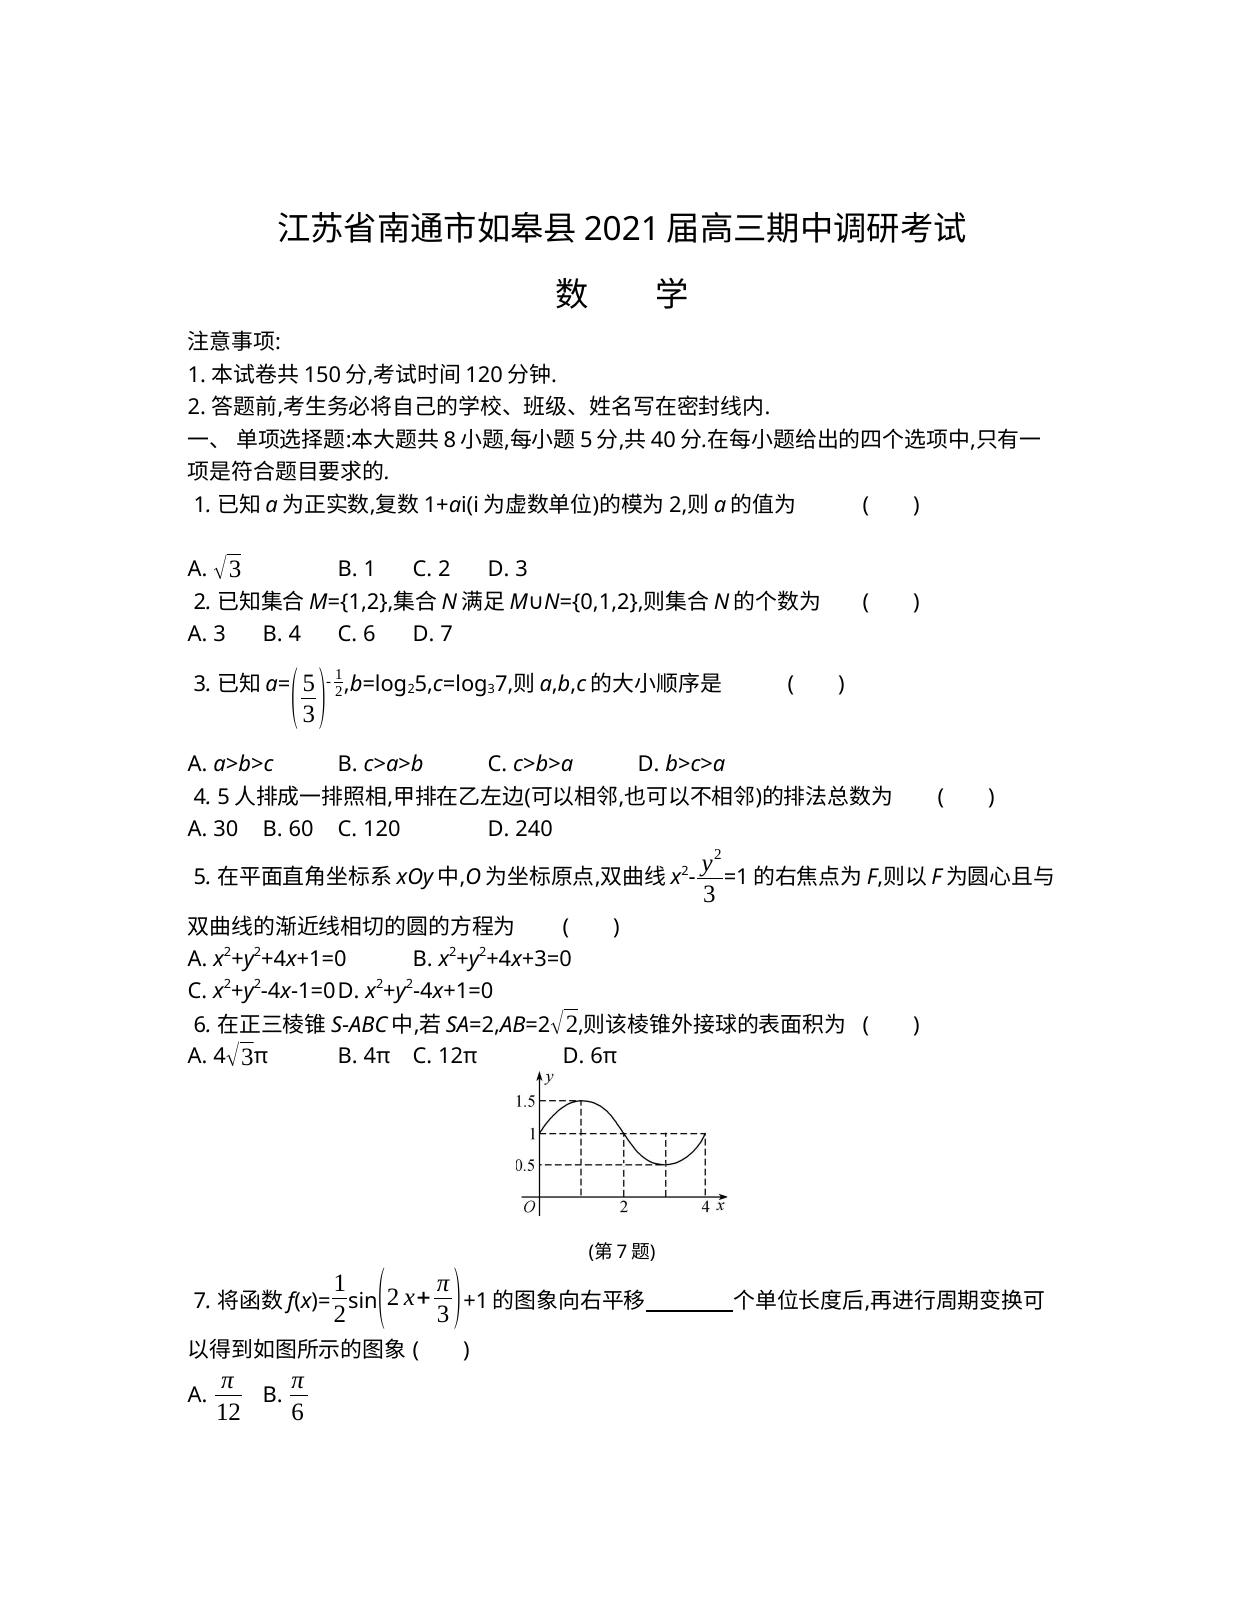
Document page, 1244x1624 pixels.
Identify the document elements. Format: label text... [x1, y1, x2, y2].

text A. B. 1 C. 2 D. 3 [187, 551, 1056, 584]
text A. a>b>c B. c>a>b C. c>b>a D. b>c>a [187, 746, 1056, 779]
text 2. 已知集合M={1,2},集合N满足M∪N={0,1,2},则集合N的个数为 ( ) [187, 584, 1056, 616]
text C. x2+y2-4x-1=0 D. x2+y2-4x+1=0 [187, 974, 1056, 1006]
text 数 学 [187, 259, 1056, 324]
text (第7题) [187, 1234, 1056, 1266]
picture [516, 1071, 728, 1216]
text 2. 答题前,考生务必将自己的学校、班级、姓名写在密封线内. [187, 389, 1056, 421]
text 1. 已知a为正实数,复数1+ai(i为虚数单位)的模为2,则a的值为 ( ) [187, 486, 1056, 519]
text 7. 将函数f(x)=sin+1的图象向右平移 个单位长度后,再进行周期变换可以得到如图所示的图象 ( ) [187, 1266, 1056, 1364]
text A. 4π B. 4π C. 12π D. 6π [187, 1039, 1056, 1071]
text 1. 本试卷共150分,考试时间120分钟. [187, 356, 1056, 389]
text 6. 在正三棱锥S-ABC中,若SA=2,AB=2,则该棱锥外接球的表面积为 ( ) [187, 1006, 1056, 1039]
text A. x2+y2+4x+1=0 B. x2+y2+4x+3=0 [187, 941, 1056, 974]
text A. 3 B. 4 C. 6 D. 7 [187, 616, 1056, 649]
text 5. 在平面直角坐标系xOy中,O为坐标原点,双曲线x2-=1的右焦点为F,则以F为圆心且与双曲线的渐近线相切的圆的方程为 ( ) [187, 844, 1056, 941]
text 注意事项: [187, 324, 1056, 356]
text A. 30 B. 60 C. 120 D. 240 [187, 811, 1056, 844]
text 3. 已知a=,b=log25,c=log37,则a,b,c的大小顺序是 ( ) [187, 649, 1056, 746]
text 江苏省南通市如皋县2021届高三期中调研考试 [187, 194, 1056, 259]
text 4. 5人排成一排照相,甲排在乙左边(可以相邻,也可以不相邻)的排法总数为 ( ) [187, 779, 1056, 811]
text 一、 单项选择题:本大题共8小题,每小题5分,共40分.在每小题给出的四个选项中,只有一项是符合题目要求的. [187, 421, 1056, 486]
text A. B. [187, 1364, 1056, 1429]
